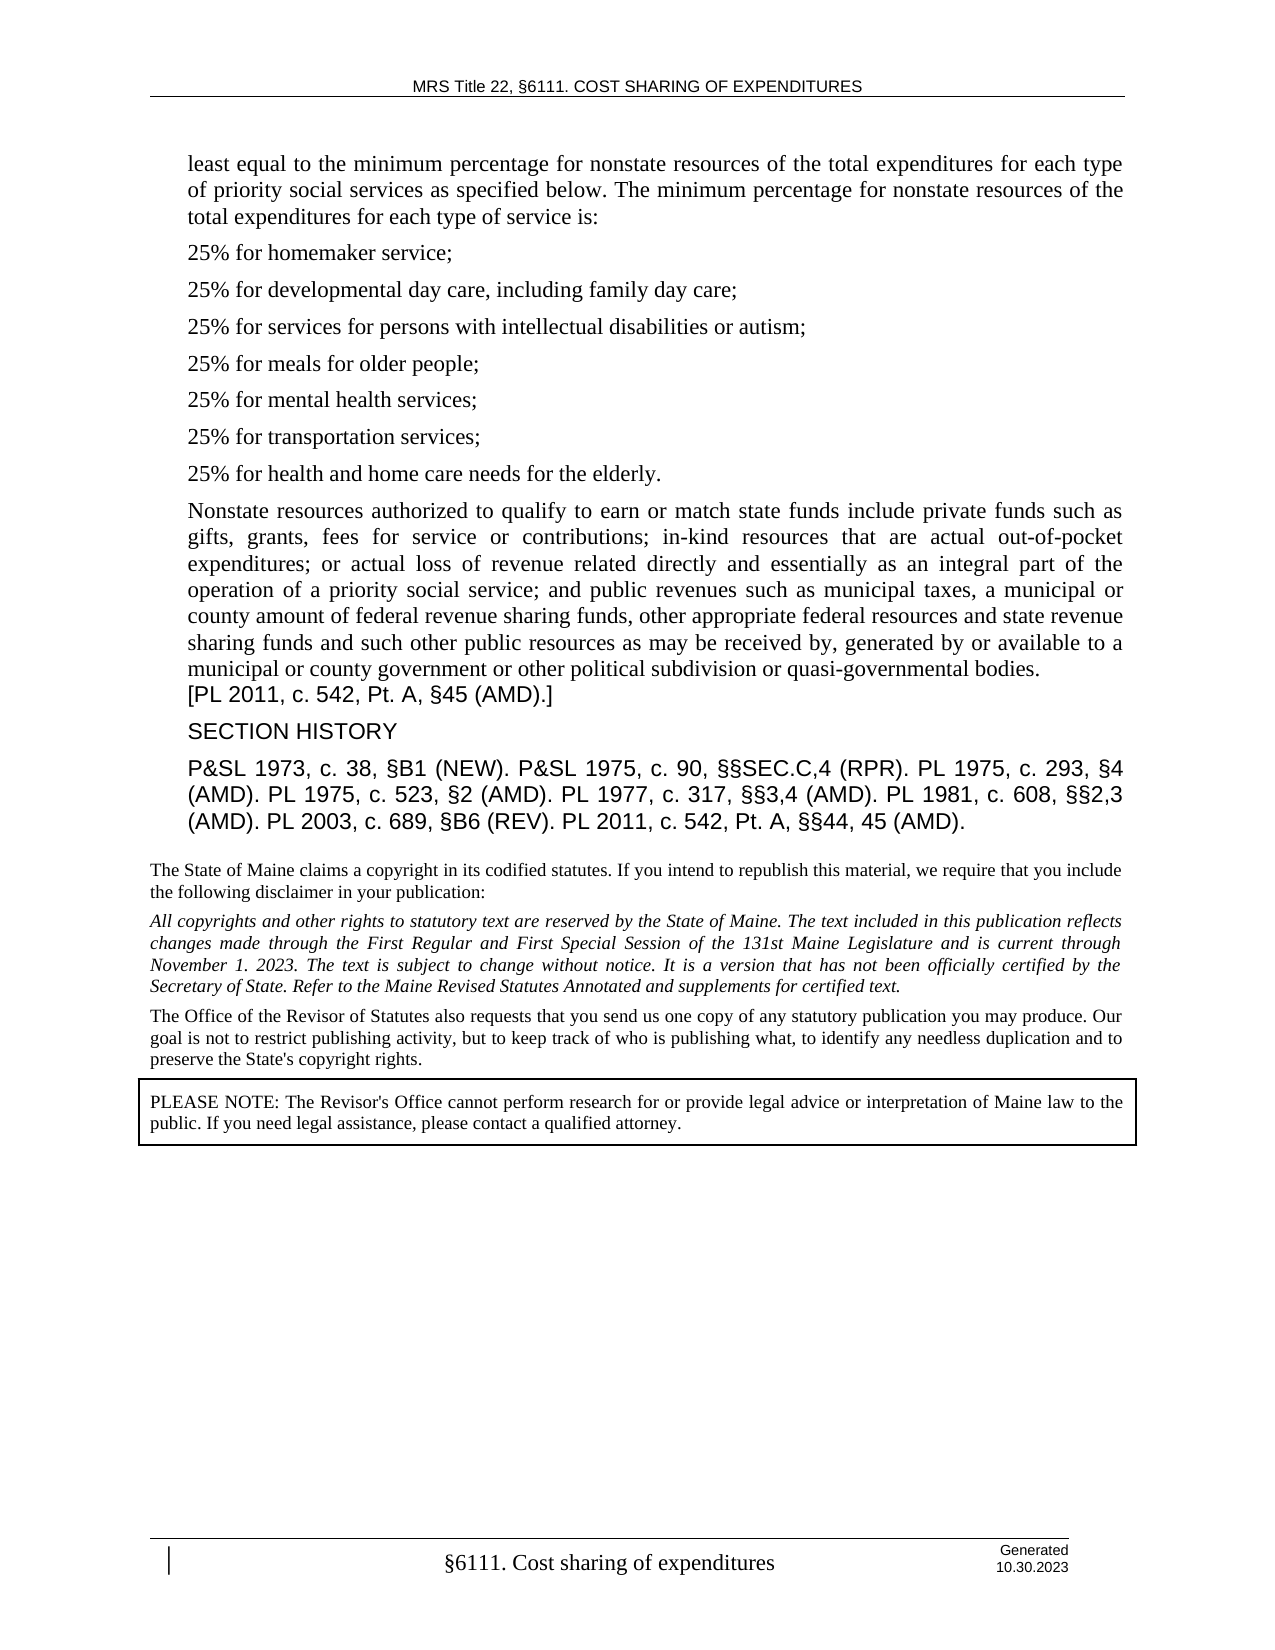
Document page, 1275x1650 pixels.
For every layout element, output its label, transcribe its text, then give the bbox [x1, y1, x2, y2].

text 25% for homemaker service; [187, 239, 1125, 266]
text All copyrights and other rights to statutory text are reserved by the State of Maine. The text included in this publication reflects changes made through the First Regular and First Special Session of the 131st Maine Legislature and is current through November 1. 2023 . The text is subject to change without notice. It is a version that has not been officially certified by the Secretary of State. Refer to the Maine Revised Statutes Annotated and supplements for certified text. [150, 910, 1125, 997]
text 25% for services for persons with intellectual disabilities or autism; [187, 313, 1125, 339]
text SECTION HISTORY [187, 718, 1125, 744]
text 25% for transportation services; [187, 423, 1125, 450]
text The Office of the Revisor of Statutes also requests that you send us one copy of any statutory publication you may produce. Our goal is not to restrict publishing activity, but to keep track of who is publishing what, to identify any needless duplication and to preserve the State's copyright rights. [150, 1005, 1125, 1070]
text 25% for health and home care needs for the elderly. [187, 460, 1125, 486]
text [PL 2011, c. 542, Pt. A, §45 (AMD).] [187, 681, 1125, 708]
text P&SL 1973, c. 38, §B1 (NEW). P&SL 1975, c. 90, §§SEC.C,4 (RPR). PL 1975, c. 293, §4 (AMD). PL 1975, c. 523, §2 (AMD). PL 1977, c. 317, §§3,4 (AMD). PL 1981, c. 608, §§2,3 (AMD). PL 2003, c. 689, §B6 (REV). PL 2011, c. 542, Pt. A, §§44, 45 (AMD). [187, 755, 1125, 834]
text The State of Maine claims a copyright in its codified statutes. If you intend to republish this material, we require that you include the following disclaimer in your publication: [150, 859, 1125, 902]
text 25% for developmental day care, including family day care; [187, 276, 1125, 303]
text PLEASE NOTE: The Revisor's Office cannot perform research for or provide legal advice or interpretation of Maine law to the public. If you need legal assistance, please contact a qualified attorney. [140, 1080, 1135, 1144]
text Nonstate resources authorized to qualify to earn or match state funds include private funds such as gifts, grants, fees for service or contributions; in-kind resources that are actual out-of-pocket expenditures; or actual loss of revenue related directly and essentially as an integral part of the operation of a priority social service; and public revenues such as municipal taxes, a municipal or county amount of federal revenue sharing funds, other appropriate federal resources and state revenue sharing funds and such other public resources as may be received by, generated by or available to a municipal or county government or other political subdivision or quasi-governmental bodies. [187, 497, 1125, 681]
text 25% for meals for older people; [187, 350, 1125, 376]
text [187, 150, 1125, 229]
text 25% for mental health services; [187, 387, 1125, 413]
